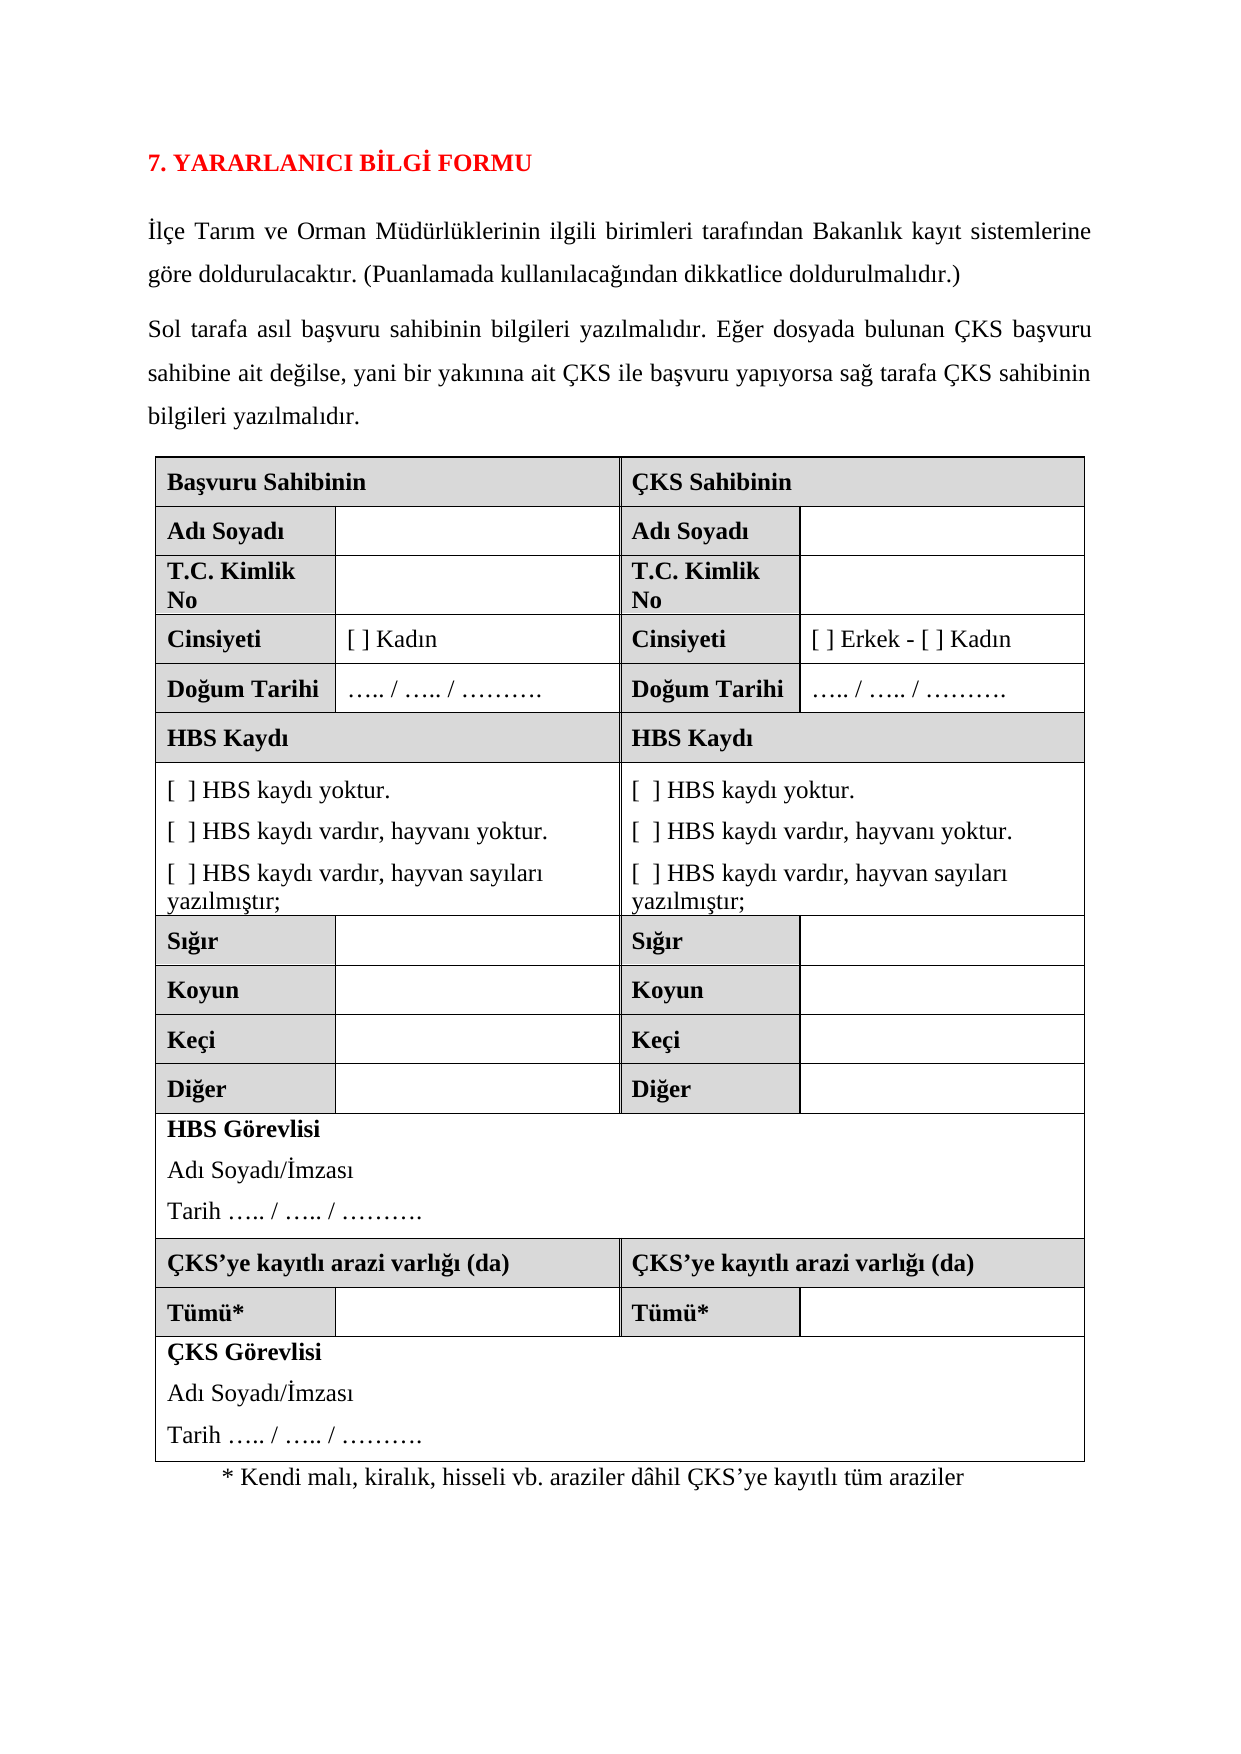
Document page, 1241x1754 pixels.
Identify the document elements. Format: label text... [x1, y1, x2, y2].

table_cell [336, 507, 619, 555]
table_cell ÇKS Görevlisi Adı Soyadı/İmzası Tarih ….. / ….. / ………. [156, 1337, 1084, 1461]
table_cell T.C. Kimlik No [622, 556, 799, 613]
text * Kendi malı, kiralık, hisseli vb. araziler dâhil ÇKS’ye kayıtlı tüm araziler [148, 1462, 1093, 1491]
table_header Başvuru Sahibinin [156, 458, 619, 506]
table_cell Adı Soyadı [156, 507, 335, 555]
table_cell [ ] HBS kaydı yoktur. [ ] HBS kaydı vardır, hayvanı yoktur. [ ] HBS kaydı vardır, hayvan sayıları yazılmıştır; [622, 763, 1084, 915]
table_cell Tümü* [622, 1288, 799, 1336]
table_cell ÇKS’ye kayıtlı arazi varlığı (da) [622, 1239, 1084, 1287]
table_cell [801, 1015, 1084, 1063]
table_cell [336, 556, 619, 613]
table_cell [336, 1288, 619, 1336]
table_cell [336, 1015, 619, 1063]
table_cell Cinsiyeti [622, 615, 799, 663]
text Sol tarafa asıl başvuru sahibinin bilgileri yazılmalıdır. Eğer dosyada bulunan ÇKS başvuru sahibine ait değilse, yani bir yakınına ait ÇKS ile başvuru yapıyorsa sağ tarafa ÇKS sahibinin bilgileri yazılmalıdır. [148, 314, 1093, 429]
table_cell [801, 507, 1084, 555]
table_cell Sığır [156, 916, 335, 964]
text 7. YARARLANICI BİLGİ FORMU [148, 148, 1093, 176]
table_cell [801, 916, 1084, 964]
table_cell [801, 1288, 1084, 1336]
table_cell [336, 966, 619, 1014]
text İlçe Tarım ve Orman Müdürlüklerinin ilgili birimleri tarafından Bakanlık kayıt sistemlerine göre doldurulacaktır. (Puanlamada kullanılacağından dikkatlice doldurulmalıdır.) [148, 216, 1093, 288]
table_cell ÇKS’ye kayıtlı arazi varlığı (da) [156, 1239, 619, 1287]
table_cell HBS Görevlisi Adı Soyadı/İmzası Tarih ….. / ….. / ………. [156, 1114, 1084, 1237]
table_cell HBS Kaydı [622, 713, 1084, 762]
table_cell Sığır [622, 916, 799, 964]
table_cell Keçi [622, 1015, 799, 1063]
table_cell [801, 556, 1084, 613]
table_cell [ ] Erkek - [ ] Kadın [801, 615, 1084, 663]
table_cell Keçi [156, 1015, 335, 1063]
table_cell [ ] Kadın [336, 615, 619, 663]
table_cell [336, 916, 619, 964]
table_cell [336, 1064, 619, 1113]
table_cell ….. / ….. / ………. [336, 664, 619, 712]
table_cell [801, 966, 1084, 1014]
table_cell HBS Kaydı [156, 713, 619, 762]
table_cell Doğum Tarihi [622, 664, 799, 712]
table_cell Cinsiyeti [156, 615, 335, 663]
table_cell [801, 1064, 1084, 1113]
table_cell ….. / ….. / ………. [801, 664, 1084, 712]
table_cell T.C. Kimlik No [156, 556, 335, 613]
table_cell Tümü* [156, 1288, 335, 1336]
table_cell Koyun [156, 966, 335, 1014]
table_cell [ ] HBS kaydı yoktur. [ ] HBS kaydı vardır, hayvanı yoktur. [ ] HBS kaydı vardır, hayvan sayıları yazılmıştır; [156, 763, 619, 915]
table_cell Koyun [622, 966, 799, 1014]
table_cell Doğum Tarihi [156, 664, 335, 712]
table_cell Diğer [156, 1064, 335, 1113]
table_cell Diğer [622, 1064, 799, 1113]
table_header ÇKS Sahibinin [622, 458, 1084, 506]
table_cell Adı Soyadı [622, 507, 799, 555]
